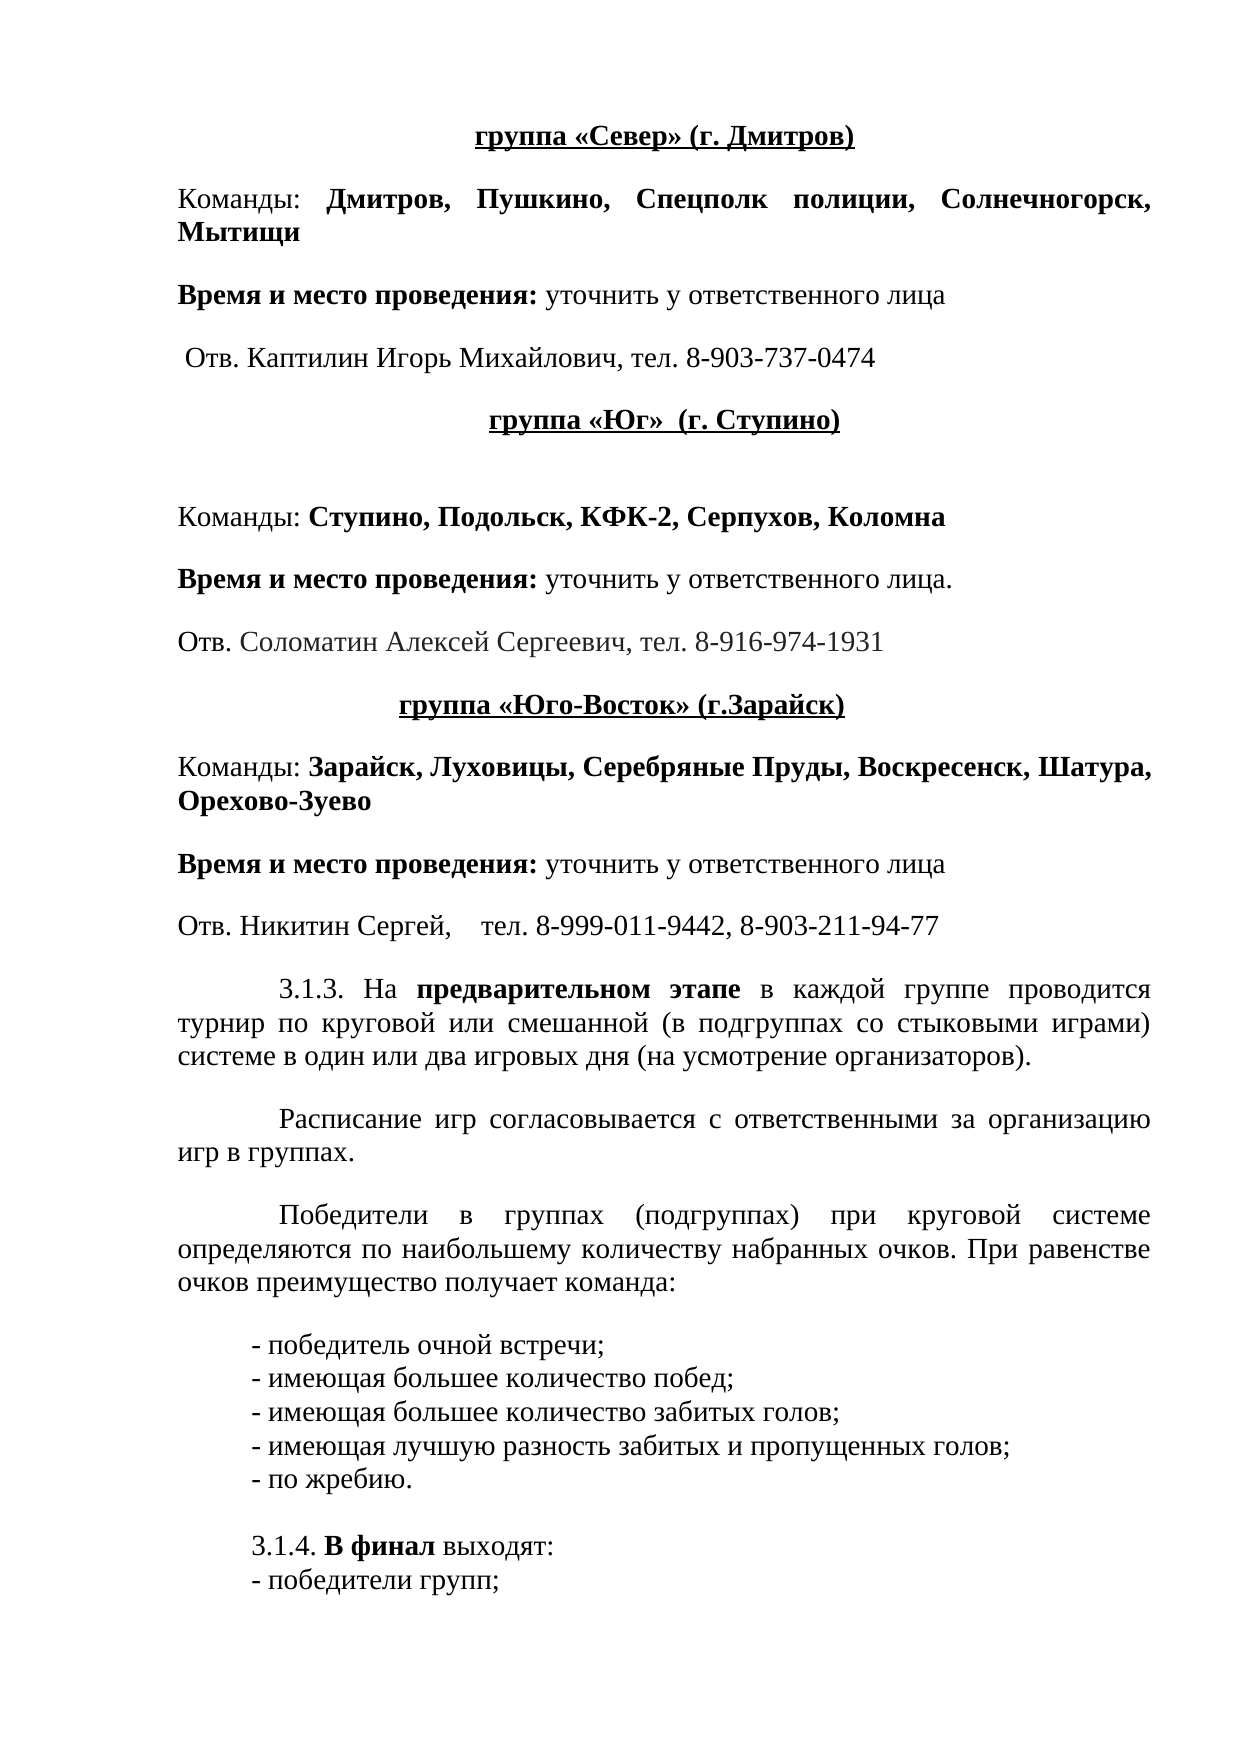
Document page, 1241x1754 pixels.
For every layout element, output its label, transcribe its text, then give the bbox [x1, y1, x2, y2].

text Отв. Соломатин Алексей Сергеевич, тел. 8-916-974-1931 [177, 624, 1152, 658]
text Отв. Каптилин Игорь Михайлович, тел. 8-903-737-0474 [177, 340, 1152, 373]
text Команды: Ступино, Подольcк, КФК-2, Серпухов, Коломна [177, 499, 1152, 532]
text группа «Юго-Восток» (г.Зарайск) [398, 687, 1152, 720]
text - победитель очной встречи; [177, 1327, 1152, 1361]
text - имеющая большее количество побед; [177, 1361, 1152, 1394]
text группа «Юг» (г. Ступино) [177, 402, 1152, 436]
text Время и место проведения: уточнить у ответственного лица. [177, 561, 1152, 595]
text Команды: Зарайск, Луховицы, Серебряные Пруды, Воскресенск, Шатура, Орехово-Зуево [177, 749, 1152, 817]
text - имеющая лучшую разность забитых и пропущенных голов; [177, 1428, 1152, 1461]
text Победители в группах (подгруппах) при круговой системе определяются по наибольшему количеству набранных очков. При равенстве очков преимущество получает команда: [177, 1197, 1152, 1298]
text - имеющая большее количество забитых голов; [177, 1394, 1152, 1428]
text 3.1.4. В финал выходят: [177, 1528, 1152, 1562]
text Время и место проведения: уточнить у ответственного лица [177, 277, 1152, 311]
text Команды: Дмитров, Пушкино, Спецполк полиции, Солнечногорск, Мытищи [177, 181, 1152, 248]
text 3.1.3. На предварительном этапе в каждой группе проводится турнир по круговой или смешанной (в подгруппах со стыковыми играми) системе в один или два игровых дня (на усмотрение организаторов). [177, 971, 1152, 1072]
text Время и место проведения: уточнить у ответственного лица [177, 846, 1152, 879]
text - по жребию. [177, 1461, 1152, 1495]
text Расписание игр согласовывается с ответственными за организацию игр в группах. [177, 1101, 1152, 1168]
text - победители групп; [177, 1562, 1152, 1595]
text группа «Север» (г. Дмитров) [177, 118, 1152, 152]
text Отв. Никитин Сергей, тел. 8-999-011-9442, 8-903-211-94-77 [177, 908, 1152, 942]
